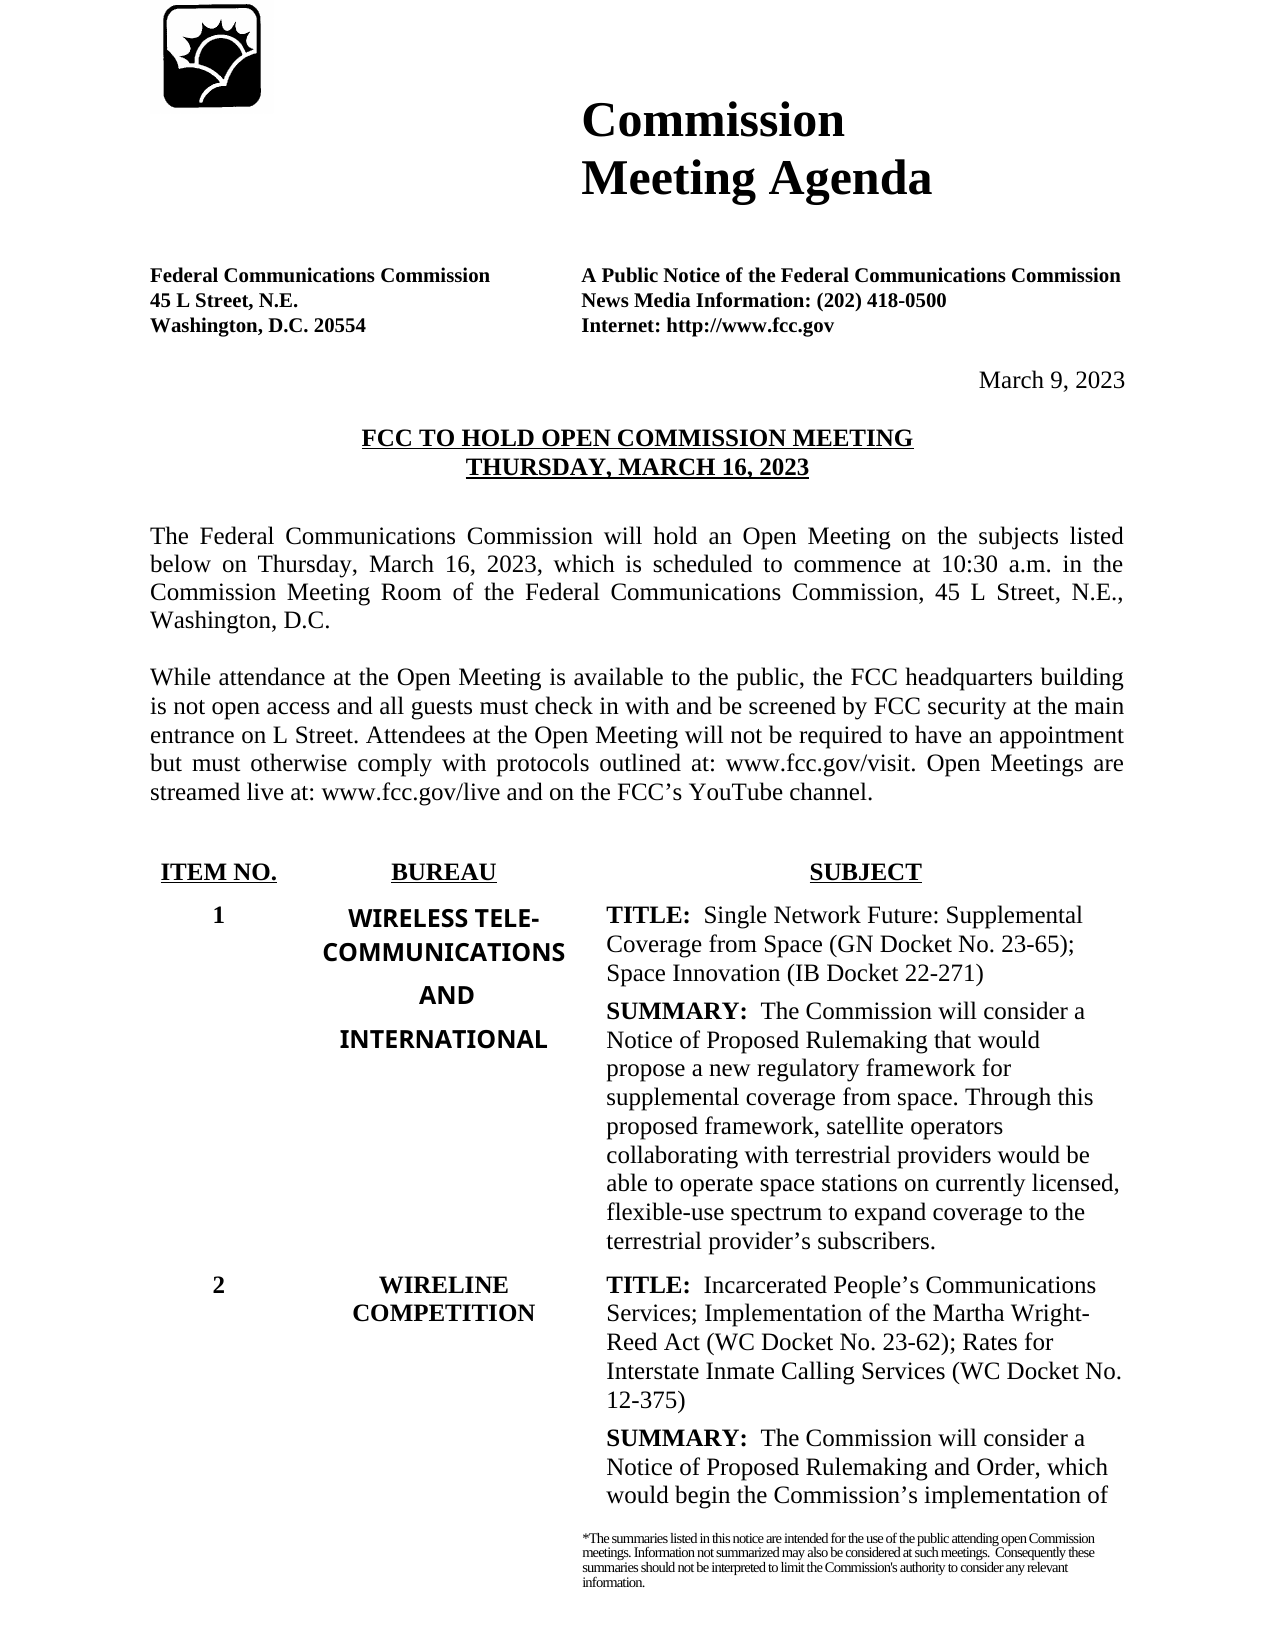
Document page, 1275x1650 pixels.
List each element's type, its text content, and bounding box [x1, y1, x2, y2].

table_header BUREAU [294, 847, 594, 891]
picture [150, 0, 274, 114]
table_header ITEM NO. [144, 847, 294, 891]
subtitle FCC TO HOLD OPEN COMMISSION MEETING [150, 423, 1125, 452]
table_cell TITLE: Single Network Future: Supplemental Coverage from Space (GN Docket No. 23-65); Space Innovation (IB Docket 22-271) SUMMARY: The Commission will consider a Notice of Proposed Rulemaking that would propose a new regulatory framework for supplemental coverage from space. Through this proposed framework, satellite operators collaborating with terrestrial providers would be able to operate space stations on currently licensed, flexible-use spectrum to expand coverage to the terrestrial provider’s subscribers. [594, 891, 1137, 1260]
text While attendance at the Open Meeting is available to the public, the FCC headquarters building is not open access and all guests must check in with and be screened by FCC security at the main entrance on L Street. Attendees at the Open Meeting will not be required to have an appointment but must otherwise comply with protocols outlined at: www.fcc.gov/visit. Open Meetings are streamed live at: www.fcc.gov/live and on the FCC’s YouTube channel. [150, 662, 1125, 806]
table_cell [294, 1260, 594, 1509]
table_header SUBJECT [594, 847, 1137, 891]
table_cell 2 [144, 1260, 294, 1509]
table_cell Wireless Tele-communications and International [294, 891, 594, 1260]
subtitle March 9, 2023 [150, 365, 1125, 394]
table_cell 1 [144, 891, 294, 1260]
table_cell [594, 1260, 1137, 1509]
text The Federal Communications Commission will hold an Open Meeting on the subjects listed below on Thursday, March 16, 2023, which is scheduled to commence at 10:30 a.m. in the Commission Meeting Room of the Federal Communications Commission, 45 L Street, N.E., Washington, D.C. [150, 522, 1125, 634]
subtitle THURSDAY, MARCH 16, 2023 [150, 452, 1125, 480]
